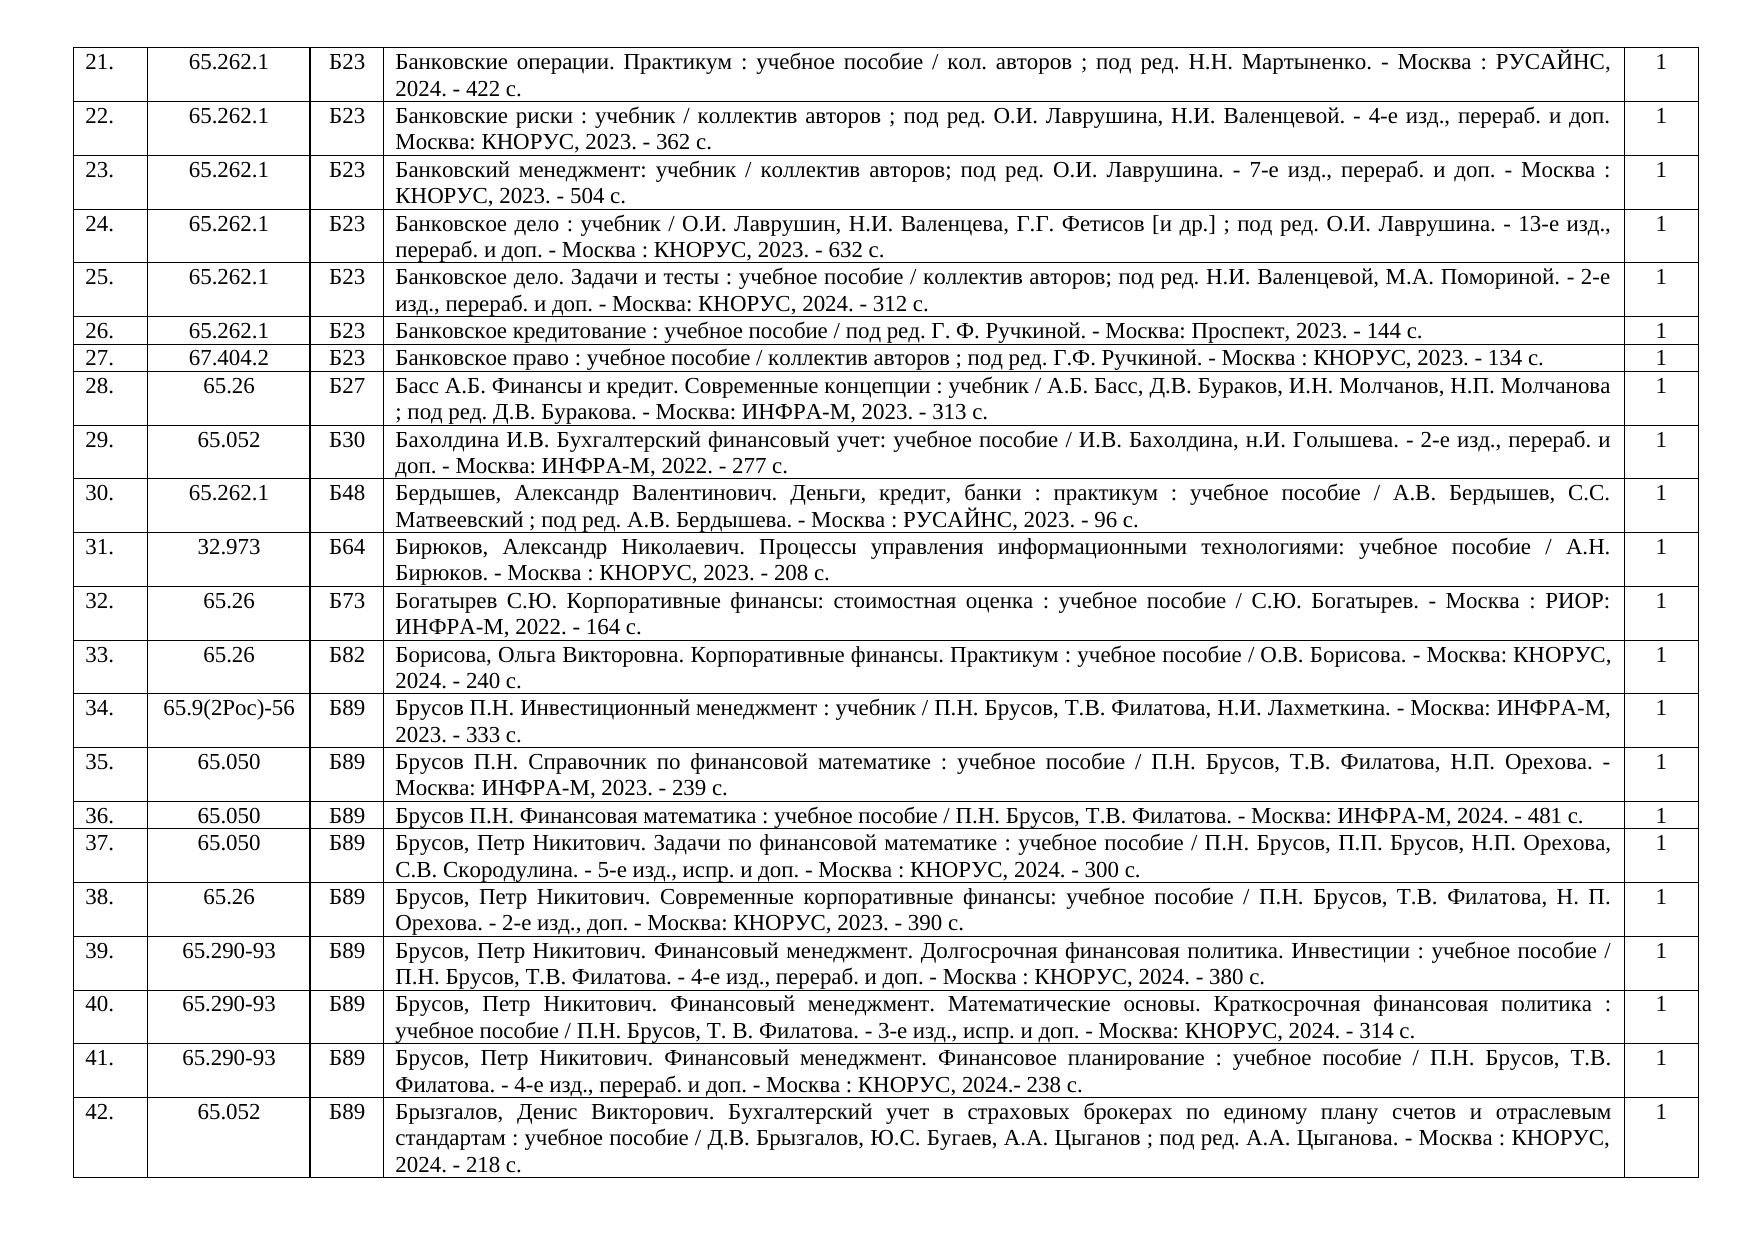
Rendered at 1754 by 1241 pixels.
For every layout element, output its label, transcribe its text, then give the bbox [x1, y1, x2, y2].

table_cell Банковское дело. Задачи и тесты : учебное пособие / коллектив авторов; под ред. Н.И. Валенцевой, М.А. Помориной. - 2-е изд., перераб. и доп. - Москва: КНОРУС, 2024. - 312 с. [384, 263, 1624, 316]
table_cell 65.052 [148, 1098, 309, 1177]
table_cell 65.262.1 [148, 156, 309, 208]
table_cell Б89 [311, 748, 383, 801]
table_cell [74, 102, 147, 155]
table_cell Банковское право : учебное пособие / коллектив авторов ; под ред. Г.Ф. Ручкиной. - Москва : КНОРУС, 2023. - 134 с. [384, 345, 1624, 371]
table_cell [74, 1044, 147, 1097]
table_cell [74, 748, 147, 801]
table_cell 1 [1625, 1098, 1698, 1177]
table_cell Брусов, Петр Никитович. Современные корпоративные финансы: учебное пособие / П.Н. Брусов, Т.В. Филатова, Н. П. Орехова. - 2-е изд., доп. - Москва: КНОРУС, 2023. - 390 с. [384, 883, 1624, 936]
table_cell [74, 263, 147, 316]
table_cell 65.26 [148, 641, 309, 693]
table_cell 1 [1625, 372, 1698, 424]
table_cell 65.26 [148, 372, 309, 424]
table_cell [74, 156, 147, 208]
table_cell Б89 [311, 991, 383, 1043]
table_cell [74, 317, 147, 343]
table_cell [74, 345, 147, 371]
table_cell Бирюков, Александр Николаевич. Процессы управления информационными технологиями: учебное пособие / А.Н. Бирюков. - Москва : КНОРУС, 2023. - 208 с. [384, 533, 1624, 586]
table_cell [74, 802, 147, 828]
table_cell Б27 [311, 372, 383, 424]
table_cell 67.404.2 [148, 345, 309, 371]
table_cell [74, 641, 147, 693]
table_cell 65.262.1 [148, 263, 309, 316]
table_cell 65.050 [148, 802, 309, 828]
table_cell Брызгалов, Денис Викторович. Бухгалтерский учет в страховых брокерах по единому плану счетов и отраслевым стандартам : учебное пособие / Д.В. Брызгалов, Ю.С. Бугаев, А.А. Цыганов ; под ред. А.А. Цыганова. - Москва : КНОРУС, 2024. - 218 с. [384, 1098, 1624, 1177]
table_cell [74, 883, 147, 936]
table_cell Б30 [311, 426, 383, 478]
table_cell [74, 587, 147, 639]
table_cell Брусов, Петр Никитович. Финансовый менеджмент. Математические основы. Краткосрочная финансовая политика : учебное пособие / П.Н. Брусов, Т. В. Филатова. - 3-е изд., испр. и доп. - Москва: КНОРУС, 2024. - 314 с. [384, 991, 1624, 1043]
table_cell Б23 [311, 210, 383, 262]
table_cell [74, 210, 147, 262]
table_cell Брусов, Петр Никитович. Финансовый менеджмент. Долгосрочная финансовая политика. Инвестиции : учебное пособие / П.Н. Брусов, Т.В. Филатова. - 4-е изд., перераб. и доп. - Москва : КНОРУС, 2024. - 380 с. [384, 937, 1624, 989]
table_cell Бердышев, Александр Валентинович. Деньги, кредит, банки : практикум : учебное пособие / А.В. Бердышев, С.С. Матвеевский ; под ред. А.В. Бердышева. - Москва : РУСАЙНС, 2023. - 96 с. [384, 479, 1624, 532]
table_cell 65.050 [148, 829, 309, 882]
table_cell Б23 [311, 263, 383, 316]
table_cell 1 [1625, 479, 1698, 532]
table_cell Брусов, Петр Никитович. Финансовый менеджмент. Финансовое планирование : учебное пособие / П.Н. Брусов, Т.В. Филатова. - 4-е изд., перераб. и доп. - Москва : КНОРУС, 2024.- 238 с. [384, 1044, 1624, 1097]
table_cell 1 [1625, 991, 1698, 1043]
table_cell Борисова, Ольга Викторовна. Корпоративные финансы. Практикум : учебное пособие / О.В. Борисова. - Москва: КНОРУС, 2024. - 240 с. [384, 641, 1624, 693]
table_cell [74, 991, 147, 1043]
table_cell Б64 [311, 533, 383, 586]
table_cell 1 [1625, 641, 1698, 693]
table_cell 1 [1625, 156, 1698, 208]
table_cell 32.973 [148, 533, 309, 586]
table_cell Б23 [311, 48, 383, 101]
table_cell Бахолдина И.В. Бухгалтерский финансовый учет: учебное пособие / И.В. Бахолдина, н.И. Голышева. - 2-е изд., перераб. и доп. - Москва: ИНФРА-М, 2022. - 277 с. [384, 426, 1624, 478]
table_cell Б89 [311, 802, 383, 828]
table_cell Банковский менеджмент: учебник / коллектив авторов; под ред. О.И. Лаврушина. - 7-е изд., перераб. и доп. - Москва : КНОРУС, 2023. - 504 с. [384, 156, 1624, 208]
table_cell 65.9(2Рос)-56 [148, 694, 309, 747]
table_cell 1 [1625, 883, 1698, 936]
table_cell Б89 [311, 1098, 383, 1177]
table_cell [74, 372, 147, 424]
table_cell [74, 533, 147, 586]
table_cell Банковское дело : учебник / О.И. Лаврушин, Н.И. Валенцева, Г.Г. Фетисов [и др.] ; под ред. О.И. Лаврушина. - 13-е изд., перераб. и доп. - Москва : КНОРУС, 2023. - 632 с. [384, 210, 1624, 262]
table_cell [74, 479, 147, 532]
table_cell Б23 [311, 156, 383, 208]
table_cell Б89 [311, 883, 383, 936]
table_cell Брусов П.Н. Инвестиционный менеджмент : учебник / П.Н. Брусов, Т.В. Филатова, Н.И. Лахметкина. - Москва: ИНФРА-М, 2023. - 333 с. [384, 694, 1624, 747]
table_cell Б73 [311, 587, 383, 639]
table_cell Б89 [311, 829, 383, 882]
table_cell 65.262.1 [148, 317, 309, 343]
table_cell 65.290-93 [148, 1044, 309, 1097]
table_cell Банковские риски : учебник / коллектив авторов ; под ред. О.И. Лаврушина, Н.И. Валенцевой. - 4-е изд., перераб. и доп. Москва: КНОРУС, 2023. - 362 с. [384, 102, 1624, 155]
table_cell Басс А.Б. Финансы и кредит. Современные концепции : учебник / А.Б. Басс, Д.В. Бураков, И.Н. Молчанов, Н.П. Молчанова ; под ред. Д.В. Буракова. - Москва: ИНФРА-М, 2023. - 313 с. [384, 372, 1624, 424]
table_cell 1 [1625, 694, 1698, 747]
table_cell 1 [1625, 1044, 1698, 1097]
table_cell 1 [1625, 426, 1698, 478]
table_cell 65.262.1 [148, 102, 309, 155]
table_cell Б89 [311, 937, 383, 989]
table_cell Брусов, Петр Никитович. Задачи по финансовой математике : учебное пособие / П.Н. Брусов, П.П. Брусов, Н.П. Орехова, С.В. Скородулина. - 5-е изд., испр. и доп. - Москва : КНОРУС, 2024. - 300 с. [384, 829, 1624, 882]
table_cell 65.290-93 [148, 991, 309, 1043]
table_cell Банковские операции. Практикум : учебное пособие / кол. авторов ; под ред. Н.Н. Мартыненко. - Москва : РУСАЙНС, 2024. - 422 с. [384, 48, 1624, 101]
table_cell Банковское кредитование : учебное пособие / под ред. Г. Ф. Ручкиной. - Москва: Проспект, 2023. - 144 с. [384, 317, 1624, 343]
table_cell Б89 [311, 694, 383, 747]
table_cell Брусов П.Н. Финансовая математика : учебное пособие / П.Н. Брусов, Т.В. Филатова. - Москва: ИНФРА-М, 2024. - 481 с. [384, 802, 1624, 828]
table_cell [74, 829, 147, 882]
table_cell 1 [1625, 48, 1698, 101]
table_cell [74, 937, 147, 989]
table_cell 65.050 [148, 748, 309, 801]
table_cell 1 [1625, 533, 1698, 586]
table_cell 65.262.1 [148, 210, 309, 262]
table_cell 65.262.1 [148, 48, 309, 101]
table_cell 1 [1625, 802, 1698, 828]
table_cell [74, 1098, 147, 1177]
table_cell Б23 [311, 317, 383, 343]
table_cell [74, 426, 147, 478]
table_cell [74, 694, 147, 747]
table_cell Богатырев С.Ю. Корпоративные финансы: стоимостная оценка : учебное пособие / С.Ю. Богатырев. - Москва : РИОР: ИНФРА-М, 2022. - 164 с. [384, 587, 1624, 639]
table_cell Б82 [311, 641, 383, 693]
table_cell Б89 [311, 1044, 383, 1097]
table_cell 65.26 [148, 883, 309, 936]
table_cell 1 [1625, 263, 1698, 316]
table_cell 1 [1625, 748, 1698, 801]
table_cell 1 [1625, 102, 1698, 155]
table_cell 1 [1625, 317, 1698, 343]
table_cell Б48 [311, 479, 383, 532]
table_cell Б23 [311, 102, 383, 155]
table_cell 65.052 [148, 426, 309, 478]
table_cell 1 [1625, 345, 1698, 371]
table_cell 65.26 [148, 587, 309, 639]
table_cell 1 [1625, 937, 1698, 989]
table_cell 65.262.1 [148, 479, 309, 532]
table_cell [74, 48, 147, 101]
table_cell 1 [1625, 210, 1698, 262]
table_cell Б23 [311, 345, 383, 371]
table_cell 65.290-93 [148, 937, 309, 989]
table_cell 1 [1625, 829, 1698, 882]
table_cell Брусов П.Н. Справочник по финансовой математике : учебное пособие / П.Н. Брусов, Т.В. Филатова, Н.П. Орехова. - Москва: ИНФРА-М, 2023. - 239 с. [384, 748, 1624, 801]
table_cell 1 [1625, 587, 1698, 639]
